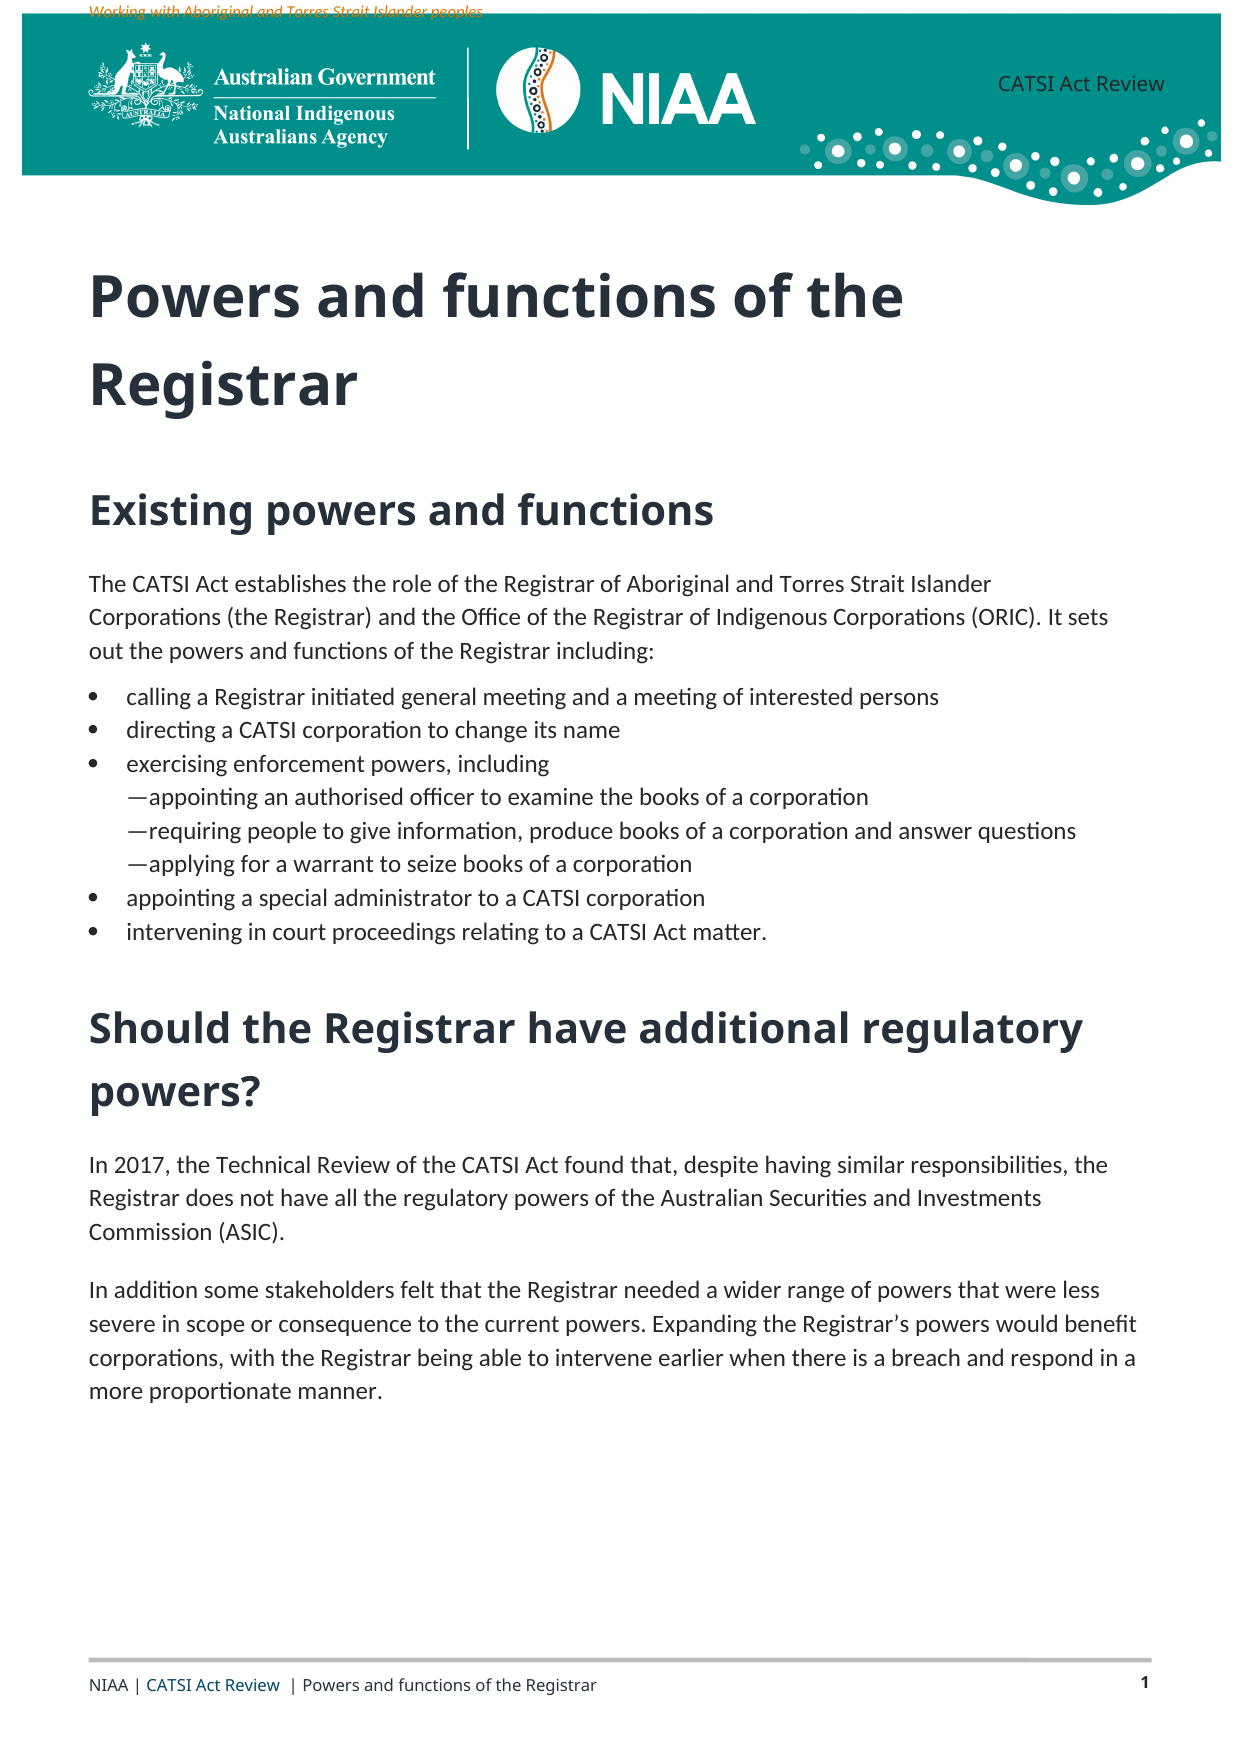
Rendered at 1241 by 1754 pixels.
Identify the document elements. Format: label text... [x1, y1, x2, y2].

subtitle Existing powers and functions [89, 480, 1152, 537]
title Powers and functions of the Registrar [89, 256, 1152, 422]
list intervening in court proceedings relating to a CATSI Act matter. [89, 916, 1152, 946]
list exercising enforcement powers, including —appointing an authorised officer to examine the books of a corporation —requiring people to give information, produce books of a corporation and answer questions —applying for a warrant to seize books of a corporation [89, 748, 1152, 879]
subtitle Should the Registrar have additional regulatory powers? [89, 999, 1152, 1118]
picture [187, 1679, 191, 1689]
list appointing a special administrator to a CATSI corporation [89, 882, 1152, 913]
text In addition some stakeholders felt that the Registrar needed a wider range of powers that were less severe in scope or consequence to the current powers. Expanding the Registrar’s powers would benefit corporations, with the Registrar being able to intervene earlier when there is a breach and respond in a more proportionate manner. [89, 1274, 1152, 1406]
list directing a CATSI corporation to change its name [89, 714, 1152, 745]
list calling a Registrar initiated general meeting and a meeting of interested persons [89, 681, 1114, 711]
text The CATSI Act establishes the role of the Registrar of Aboriginal and Torres Strait Islander Corporations (the Registrar) and the Office of the Registrar of Indigenous Corporations (ORIC). It sets out the powers and functions of the Registrar including: [89, 568, 1114, 665]
text In 2017, the Technical Review of the CATSI Act found that, despite having similar responsibilities, the Registrar does not have all the regulatory powers of the Australian Securities and Investments Commission (ASIC). [89, 1149, 1152, 1247]
picture [21, 13, 1222, 213]
picture [167, 1679, 176, 1691]
